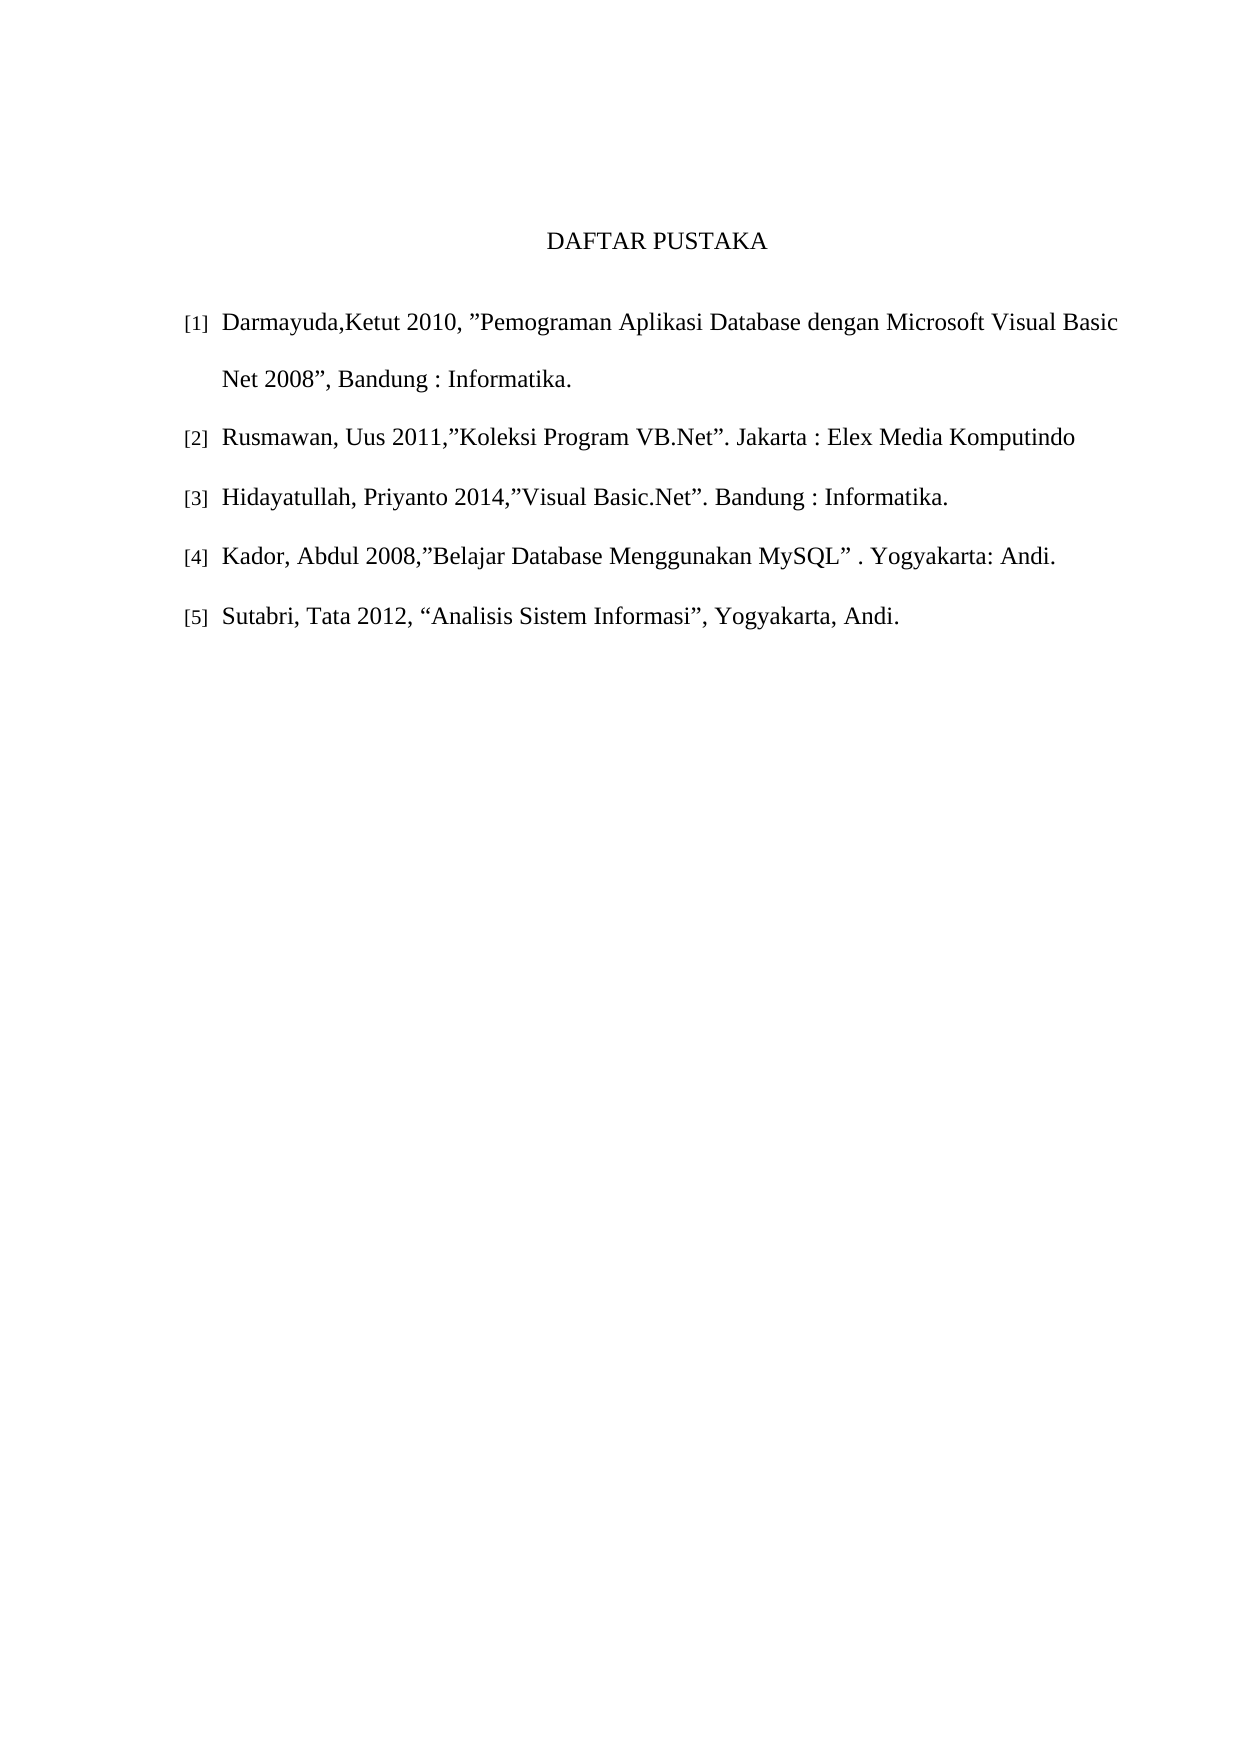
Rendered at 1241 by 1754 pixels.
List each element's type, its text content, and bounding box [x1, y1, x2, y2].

text DAFTAR PUSTAKA [192, 226, 1122, 255]
list Rusmawan, Uus 2011,”Koleksi Program VB.Net”. Jakarta : Elex Media Komputindo [184, 422, 1122, 451]
list Darmayuda,Ketut 2010, ”Pemograman Aplikasi Database dengan Microsoft Visual Basic Net 2008”, Bandung : Informatika. [184, 307, 1122, 393]
list Hidayatullah, Priyanto 2014,”Visual Basic.Net”. Bandung : Informatika. [184, 482, 1122, 511]
list Sutabri, Tata 2012, “Analisis Sistem Informasi”, Yogyakarta, Andi. [184, 601, 1122, 630]
list Kador, Abdul 2008,”Belajar Database Menggunakan MySQL” . Yogyakarta: Andi. [184, 541, 1122, 570]
